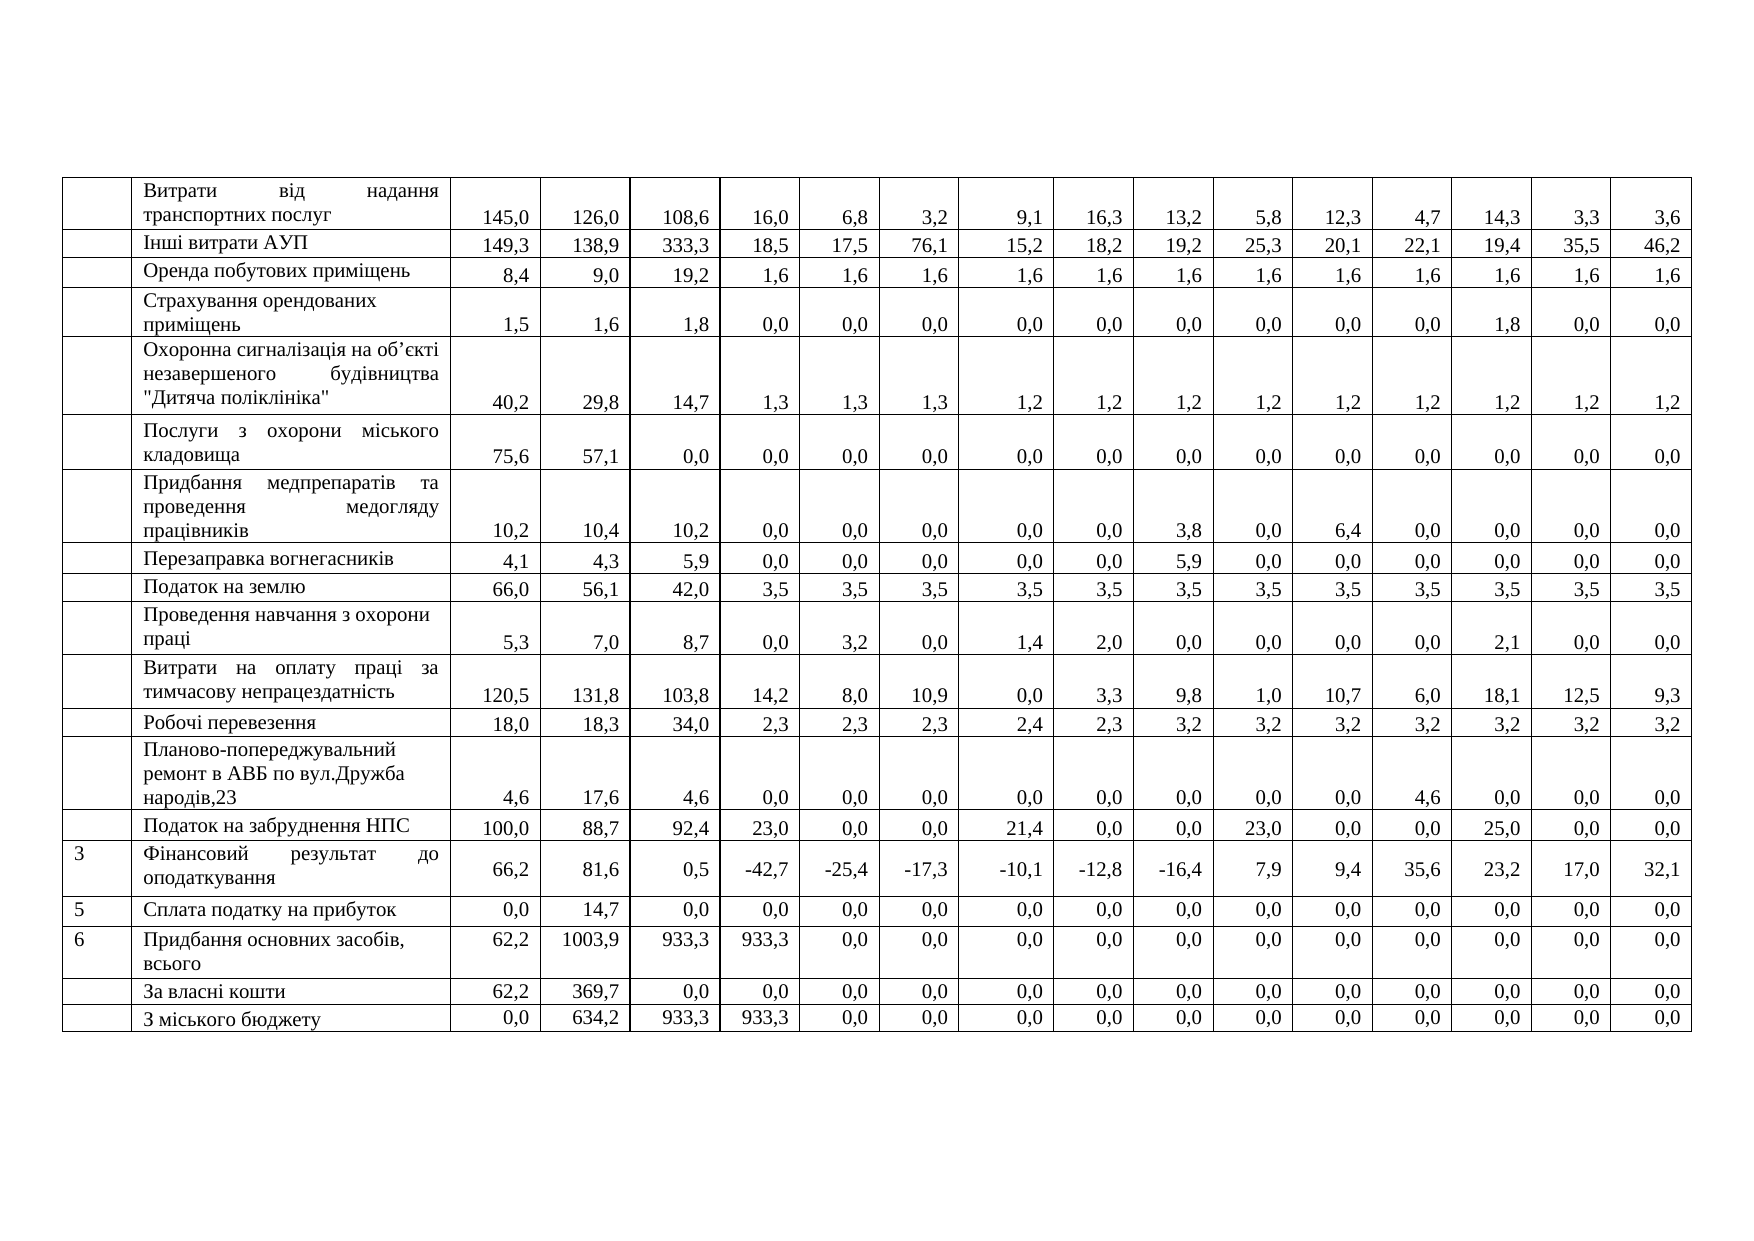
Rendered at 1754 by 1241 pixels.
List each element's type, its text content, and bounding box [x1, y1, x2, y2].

table_cell 0,0 [1214, 927, 1292, 977]
table_cell 0,0 [1214, 288, 1292, 336]
table_cell 3,2 [1611, 709, 1691, 736]
table_cell 0,0 [880, 288, 958, 336]
table_cell 0,0 [959, 979, 1053, 1004]
table_cell 5,9 [1134, 543, 1213, 573]
table_cell 0,0 [1134, 602, 1213, 654]
table_cell Податок на землю [132, 574, 450, 601]
table_cell 0,0 [1214, 979, 1292, 1004]
table_cell 0,0 [1611, 927, 1691, 977]
table_cell 1,2 [1373, 337, 1451, 414]
table_cell 0,0 [1134, 897, 1213, 926]
table_cell 17,0 [1532, 841, 1610, 896]
table_cell Витрати від надання транспортних послуг [132, 178, 450, 229]
table_cell 12,5 [1532, 655, 1610, 707]
table_cell 21,4 [959, 810, 1053, 840]
table_cell 8,7 [631, 602, 719, 654]
table_cell 3,5 [800, 574, 879, 601]
table_cell 3,5 [880, 574, 958, 601]
table_cell 9,8 [1134, 655, 1213, 707]
table_cell 0,0 [1293, 602, 1372, 654]
table_cell 0,0 [1532, 737, 1610, 809]
table_cell -10,1 [959, 841, 1053, 896]
table_cell 0,0 [800, 288, 879, 336]
table_cell 5,9 [631, 543, 719, 573]
table_cell 0,0 [880, 897, 958, 926]
table_cell 19,2 [1134, 230, 1213, 257]
table_cell 18,3 [541, 709, 629, 736]
table_cell Охоронна сигналізація на об’єкті незавершеного будівництва "Дитяча поліклініка" [132, 337, 450, 414]
table_cell 5,3 [451, 602, 540, 654]
table_cell 1,2 [1532, 337, 1610, 414]
table_cell 1,6 [1293, 258, 1372, 287]
table_cell 0,0 [1452, 737, 1531, 809]
table_cell 3,3 [1532, 178, 1610, 229]
table_cell 42,0 [631, 574, 719, 601]
table_cell [63, 337, 131, 414]
table_cell 0,0 [959, 897, 1053, 926]
table_cell 3,8 [1134, 470, 1213, 542]
table_cell [63, 655, 131, 707]
table_cell 0,0 [1054, 543, 1133, 573]
table_cell 12,3 [1293, 178, 1372, 229]
table_cell 4,1 [451, 543, 540, 573]
table_cell 56,1 [541, 574, 629, 601]
table_cell 0,0 [1214, 470, 1292, 542]
table_cell 1,6 [541, 288, 629, 336]
table_cell 0,0 [1532, 470, 1610, 542]
table_cell 0,0 [800, 415, 879, 468]
table_cell 0,0 [1373, 927, 1451, 977]
table_cell 8,0 [800, 655, 879, 707]
table_cell 3,5 [959, 574, 1053, 601]
table_cell 0,0 [1134, 979, 1213, 1004]
table_cell 0,0 [1054, 1005, 1133, 1031]
table_cell 0,0 [959, 655, 1053, 707]
table_cell 7,0 [541, 602, 629, 654]
table_cell 9,1 [959, 178, 1053, 229]
table_cell 0,0 [880, 415, 958, 468]
table_cell 3,2 [1452, 709, 1531, 736]
table_cell 3,5 [1214, 574, 1292, 601]
table_cell 1,2 [1214, 337, 1292, 414]
table_cell 66,0 [451, 574, 540, 601]
table_cell 1,6 [1611, 258, 1691, 287]
table_cell 0,0 [1134, 810, 1213, 840]
table_cell 3,2 [1373, 709, 1451, 736]
table_cell 0,0 [1452, 415, 1531, 468]
table_cell 0,0 [631, 897, 719, 926]
table_cell -12,8 [1054, 841, 1133, 896]
table_cell 0,0 [800, 897, 879, 926]
table_cell Податок на забруднення НПС [132, 810, 450, 840]
table_cell 634,2 [541, 1005, 629, 1031]
table_cell 0,0 [880, 470, 958, 542]
table_cell Перезаправка вогнегасників [132, 543, 450, 573]
table_cell 0,0 [800, 737, 879, 809]
table_cell 9,3 [1611, 655, 1691, 707]
table_cell 2,1 [1452, 602, 1531, 654]
table_cell 0,0 [1611, 810, 1691, 840]
table_cell 0,0 [1134, 288, 1213, 336]
table_cell 0,0 [1532, 602, 1610, 654]
table_cell 0,0 [800, 979, 879, 1004]
table_cell 3,2 [1532, 709, 1610, 736]
table_cell [63, 258, 131, 287]
table_cell 0,0 [800, 1005, 879, 1031]
table_cell 369,7 [541, 979, 629, 1004]
table_cell 0,0 [1373, 288, 1451, 336]
table_cell 0,0 [1134, 737, 1213, 809]
table_cell 0,0 [1452, 470, 1531, 542]
table_cell 0,0 [1293, 927, 1372, 977]
table_cell 0,0 [1373, 415, 1451, 468]
table_cell 23,0 [1214, 810, 1292, 840]
table_cell 1,6 [1134, 258, 1213, 287]
table_cell 1,6 [1373, 258, 1451, 287]
table_cell 14,2 [721, 655, 799, 707]
table_cell 933,3 [631, 1005, 719, 1031]
table_cell 0,0 [721, 979, 799, 1004]
table_cell Інші витрати АУП [132, 230, 450, 257]
table_cell Проведення навчання з охорони праці [132, 602, 450, 654]
table_cell 333,3 [631, 230, 719, 257]
table_cell 0,0 [1373, 810, 1451, 840]
table_cell -17,3 [880, 841, 958, 896]
table_cell 18,5 [721, 230, 799, 257]
table_cell 1,6 [1452, 258, 1531, 287]
table_cell 0,0 [1054, 897, 1133, 926]
table_cell Оренда побутових приміщень [132, 258, 450, 287]
table_cell 1,4 [959, 602, 1053, 654]
table_cell 88,7 [541, 810, 629, 840]
table_cell 0,0 [1054, 927, 1133, 977]
table_cell 40,2 [451, 337, 540, 414]
table_cell 0,0 [959, 470, 1053, 542]
table_cell 1,6 [959, 258, 1053, 287]
table_cell 0,0 [1054, 810, 1133, 840]
table_cell 0,0 [1532, 288, 1610, 336]
table_cell 0,0 [1373, 1005, 1451, 1031]
table_cell 7,9 [1214, 841, 1292, 896]
table_cell -16,4 [1134, 841, 1213, 896]
table_cell 0,0 [1373, 602, 1451, 654]
table_cell [63, 602, 131, 654]
table_cell 18,1 [1452, 655, 1531, 707]
table_cell 15,2 [959, 230, 1053, 257]
table_cell 92,4 [631, 810, 719, 840]
table_cell 3,6 [1611, 178, 1691, 229]
table_cell 16,0 [721, 178, 799, 229]
table_cell 0,0 [1293, 543, 1372, 573]
table_cell 4,6 [631, 737, 719, 809]
table_cell 1,6 [1214, 258, 1292, 287]
table_cell 0,0 [959, 288, 1053, 336]
table_cell 0,0 [880, 1005, 958, 1031]
table_cell 103,8 [631, 655, 719, 707]
table_cell 0,0 [800, 470, 879, 542]
table_cell -42,7 [721, 841, 799, 896]
table_cell 1,2 [1134, 337, 1213, 414]
table_cell 0,0 [959, 737, 1053, 809]
table_cell 17,5 [800, 230, 879, 257]
table_cell 0,0 [880, 602, 958, 654]
table_cell 13,2 [1134, 178, 1213, 229]
table_cell 34,0 [631, 709, 719, 736]
table_cell 9,0 [541, 258, 629, 287]
table_cell 18,2 [1054, 230, 1133, 257]
table_cell 0,0 [1611, 1005, 1691, 1031]
table_cell 0,0 [1054, 470, 1133, 542]
table_cell 1,3 [721, 337, 799, 414]
table_cell 16,3 [1054, 178, 1133, 229]
table_cell Сплата податку на прибуток [132, 897, 450, 926]
table_cell 0,0 [1532, 810, 1610, 840]
table_cell 0,0 [1611, 737, 1691, 809]
table_cell 10,7 [1293, 655, 1372, 707]
table_cell 0,0 [1611, 415, 1691, 468]
table_cell 6 [63, 927, 131, 977]
table_cell 0,0 [451, 1005, 540, 1031]
table_cell 0,0 [1611, 979, 1691, 1004]
table_cell 3,5 [1293, 574, 1372, 601]
table_cell 0,0 [721, 543, 799, 573]
table_cell 1,8 [631, 288, 719, 336]
table_cell 0,0 [721, 288, 799, 336]
table_cell 2,4 [959, 709, 1053, 736]
table_cell 3,2 [1134, 709, 1213, 736]
table_cell 0,0 [1611, 470, 1691, 542]
table_cell [63, 415, 131, 468]
table_cell 3,5 [1134, 574, 1213, 601]
table_cell 3,5 [1054, 574, 1133, 601]
table_cell 0,0 [1532, 1005, 1610, 1031]
table_cell 6,8 [800, 178, 879, 229]
table_cell 1,6 [1054, 258, 1133, 287]
table_cell 138,9 [541, 230, 629, 257]
table_cell 3,2 [800, 602, 879, 654]
table_cell 0,0 [1532, 415, 1610, 468]
table_cell 0,0 [1134, 927, 1213, 977]
table_cell 6,0 [1373, 655, 1451, 707]
table_cell 5,8 [1214, 178, 1292, 229]
table_cell 0,0 [1452, 1005, 1531, 1031]
table_cell 3 [63, 841, 131, 896]
table_cell -25,4 [800, 841, 879, 896]
table_cell 0,0 [1214, 1005, 1292, 1031]
table_cell 2,0 [1054, 602, 1133, 654]
table_cell 76,1 [880, 230, 958, 257]
table_cell 0,0 [1054, 415, 1133, 468]
table_cell 0,0 [1214, 415, 1292, 468]
table_cell 933,3 [721, 1005, 799, 1031]
table_cell 0,0 [721, 602, 799, 654]
table_cell 0,0 [721, 737, 799, 809]
table_cell 0,0 [959, 927, 1053, 977]
table_cell 3,5 [1532, 574, 1610, 601]
table_cell 120,5 [451, 655, 540, 707]
table_cell 57,1 [541, 415, 629, 468]
table_cell 18,0 [451, 709, 540, 736]
table_cell 0,0 [1214, 897, 1292, 926]
table_cell [63, 288, 131, 336]
table_cell 0,0 [1134, 1005, 1213, 1031]
table_cell 1,0 [1214, 655, 1292, 707]
table_cell 0,0 [1214, 543, 1292, 573]
table_cell 3,5 [1611, 574, 1691, 601]
table_cell 0,0 [1293, 979, 1372, 1004]
table_cell 145,0 [451, 178, 540, 229]
table_cell 0,0 [880, 737, 958, 809]
table_cell [63, 810, 131, 840]
table_cell [63, 574, 131, 601]
table_cell 0,0 [1611, 543, 1691, 573]
table_cell 0,0 [1532, 979, 1610, 1004]
table_cell [63, 230, 131, 257]
table_cell [63, 1005, 131, 1031]
table_cell 126,0 [541, 178, 629, 229]
table_cell Послуги з охорони міського кладовища [132, 415, 450, 468]
table_cell 0,0 [1134, 415, 1213, 468]
table_cell 3,2 [1214, 709, 1292, 736]
table_cell 23,0 [721, 810, 799, 840]
table_cell 19,2 [631, 258, 719, 287]
table_cell 0,0 [1054, 288, 1133, 336]
table_cell 1,6 [880, 258, 958, 287]
table_cell 1,3 [800, 337, 879, 414]
table_cell 35,5 [1532, 230, 1610, 257]
table_cell 4,6 [451, 737, 540, 809]
table_cell 0,0 [1532, 927, 1610, 977]
table_cell 0,0 [1214, 602, 1292, 654]
table_cell 14,7 [631, 337, 719, 414]
table_cell 0,0 [1293, 288, 1372, 336]
table_cell 3,5 [1452, 574, 1531, 601]
table_cell 1,2 [1611, 337, 1691, 414]
table_cell 32,1 [1611, 841, 1691, 896]
table_cell 14,3 [1452, 178, 1531, 229]
table_cell 0,0 [880, 543, 958, 573]
table_cell 0,0 [721, 897, 799, 926]
table_cell 0,0 [1532, 897, 1610, 926]
table_cell З міського бюджету [132, 1005, 450, 1031]
table_cell 0,0 [1054, 737, 1133, 809]
table_cell 0,0 [1373, 470, 1451, 542]
table_cell 3,2 [880, 178, 958, 229]
table_cell 35,6 [1373, 841, 1451, 896]
table_cell 0,0 [1293, 897, 1372, 926]
table_cell 0,0 [880, 810, 958, 840]
table_cell 2,3 [721, 709, 799, 736]
table_cell 46,2 [1611, 230, 1691, 257]
table_cell 0,0 [959, 415, 1053, 468]
table_cell [63, 543, 131, 573]
table_cell 0,0 [880, 927, 958, 977]
table_cell 0,0 [1293, 415, 1372, 468]
table_cell 1,6 [800, 258, 879, 287]
table_cell 2,3 [880, 709, 958, 736]
table_cell 0,0 [1293, 737, 1372, 809]
table_cell 0,0 [1452, 927, 1531, 977]
table_cell 8,4 [451, 258, 540, 287]
table_cell [63, 979, 131, 1004]
table_cell 0,0 [1452, 543, 1531, 573]
table_cell 25,0 [1452, 810, 1531, 840]
table_cell 62,2 [451, 927, 540, 977]
table_cell 1003,9 [541, 927, 629, 977]
table_cell 1,6 [1532, 258, 1610, 287]
table_cell Придбання основних засобів, всього [132, 927, 450, 977]
table_cell Планово-попереджувальний ремонт в АВБ по вул.Дружба народів,23 [132, 737, 450, 809]
table_cell 3,3 [1054, 655, 1133, 707]
table_cell 0,0 [451, 897, 540, 926]
table_cell 14,7 [541, 897, 629, 926]
table_cell 131,8 [541, 655, 629, 707]
table_cell 0,0 [800, 543, 879, 573]
table_cell 10,2 [451, 470, 540, 542]
table_cell 10,2 [631, 470, 719, 542]
table_cell 2,3 [1054, 709, 1133, 736]
table_cell Придбання медпрепаратів та проведення медогляду працівників [132, 470, 450, 542]
table_cell 3,5 [721, 574, 799, 601]
table_cell 0,0 [1532, 543, 1610, 573]
table_cell 1,6 [721, 258, 799, 287]
table_cell 0,0 [1611, 897, 1691, 926]
table_cell 933,3 [631, 927, 719, 977]
table_cell 0,0 [880, 979, 958, 1004]
table_cell За власні кошти [132, 979, 450, 1004]
table_cell Страхування орендованих приміщень [132, 288, 450, 336]
table_cell 149,3 [451, 230, 540, 257]
table_cell 0,0 [1452, 897, 1531, 926]
table_cell 933,3 [721, 927, 799, 977]
table_cell 5 [63, 897, 131, 926]
table_cell 0,0 [959, 1005, 1053, 1031]
table_cell 3,5 [1373, 574, 1451, 601]
table_cell 1,2 [1452, 337, 1531, 414]
table_cell [63, 470, 131, 542]
table_cell 1,2 [1054, 337, 1133, 414]
table_cell 19,4 [1452, 230, 1531, 257]
table_cell Робочі перевезення [132, 709, 450, 736]
table_cell 108,6 [631, 178, 719, 229]
table_cell 0,0 [721, 415, 799, 468]
table_cell Витрати на оплату праці за тимчасову непрацездатність [132, 655, 450, 707]
table_cell 1,3 [880, 337, 958, 414]
table_cell 10,4 [541, 470, 629, 542]
table_cell 9,4 [1293, 841, 1372, 896]
table_cell 6,4 [1293, 470, 1372, 542]
table_cell 0,0 [721, 470, 799, 542]
table_cell 0,0 [1293, 1005, 1372, 1031]
table_cell 0,0 [1293, 810, 1372, 840]
table_cell 4,7 [1373, 178, 1451, 229]
table_cell 0,5 [631, 841, 719, 896]
table_cell 0,0 [1373, 897, 1451, 926]
table_cell 66,2 [451, 841, 540, 896]
table_cell 0,0 [1611, 602, 1691, 654]
table_cell 17,6 [541, 737, 629, 809]
table_cell 23,2 [1452, 841, 1531, 896]
table_cell 4,6 [1373, 737, 1451, 809]
table_cell 0,0 [1054, 979, 1133, 1004]
table_cell 0,0 [1214, 737, 1292, 809]
table_cell 0,0 [1611, 288, 1691, 336]
table_cell 0,0 [1452, 979, 1531, 1004]
table_cell 100,0 [451, 810, 540, 840]
table_cell 22,1 [1373, 230, 1451, 257]
table_cell [63, 737, 131, 809]
table_cell 0,0 [800, 927, 879, 977]
table_cell 75,6 [451, 415, 540, 468]
table_cell [63, 178, 131, 229]
table_cell 1,8 [1452, 288, 1531, 336]
table_cell 81,6 [541, 841, 629, 896]
table_cell 0,0 [631, 979, 719, 1004]
table_cell [63, 709, 131, 736]
table_cell 0,0 [959, 543, 1053, 573]
table_cell 62,2 [451, 979, 540, 1004]
table_cell 25,3 [1214, 230, 1292, 257]
table_cell Фінансовий результат до оподаткування [132, 841, 450, 896]
table_cell 0,0 [800, 810, 879, 840]
table_cell 10,9 [880, 655, 958, 707]
table_cell 1,5 [451, 288, 540, 336]
table_cell 2,3 [800, 709, 879, 736]
table_cell 0,0 [1373, 543, 1451, 573]
table_cell 1,2 [959, 337, 1053, 414]
table_cell 20,1 [1293, 230, 1372, 257]
table_cell 29,8 [541, 337, 629, 414]
table_cell 1,2 [1293, 337, 1372, 414]
table_cell 0,0 [631, 415, 719, 468]
table_cell 0,0 [1373, 979, 1451, 1004]
table_cell 3,2 [1293, 709, 1372, 736]
table_cell 4,3 [541, 543, 629, 573]
